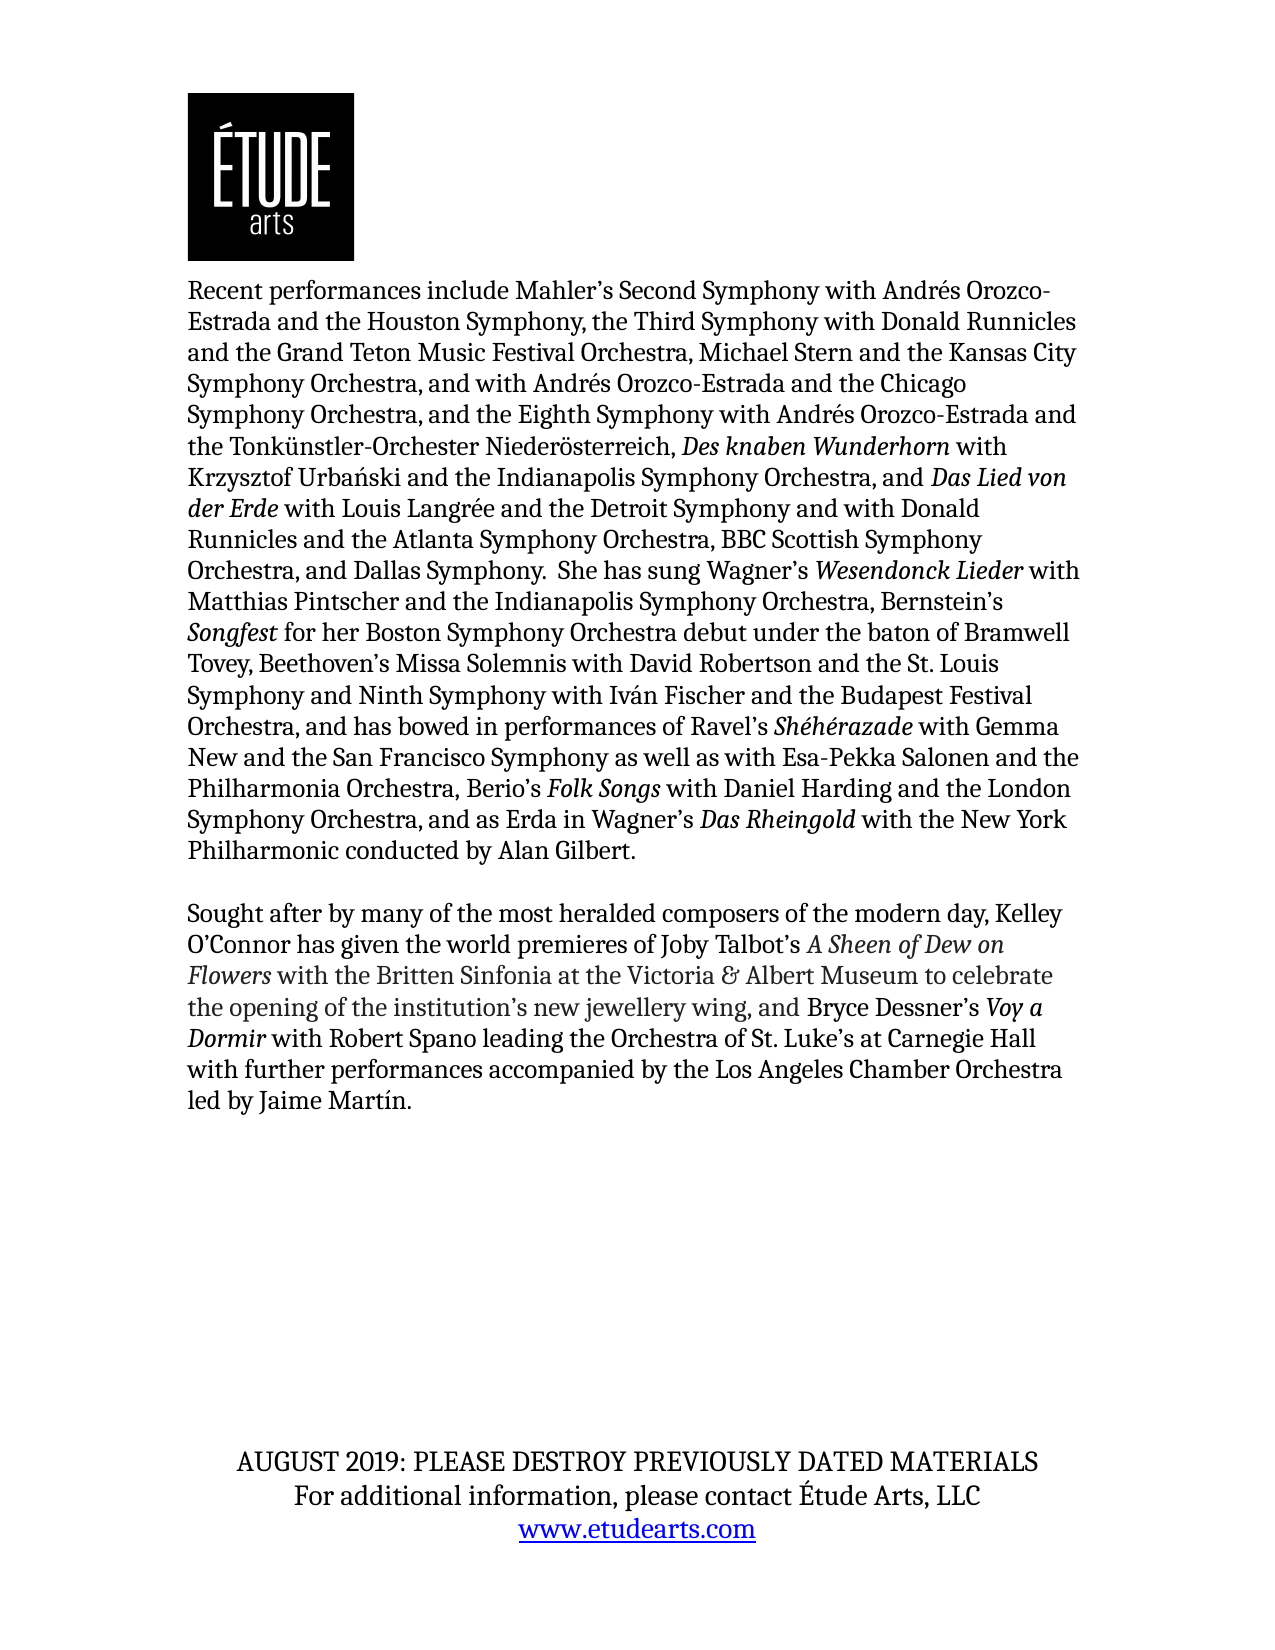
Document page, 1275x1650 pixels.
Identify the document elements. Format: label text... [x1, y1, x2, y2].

picture [187, 93, 354, 261]
text Recent performances include Mahler’s Second Symphony with Andrés Orozco-Estrada and the Houston Symphony, the Third Symphony with Donald Runnicles and the Grand Teton Music Festival Orchestra, Michael Stern and the Kansas City Symphony Orchestra, and with Andrés Orozco-Estrada and the Chicago Symphony Orchestra, and the Eighth Symphony with Andrés Orozco-Estrada and the Tonkünstler-Orchester Niederösterreich, Des knaben Wunderhorn with Krzysztof Urbański and the Indianapolis Symphony Orchestra, and Das Lied von der Erde with Louis Langrée and the Detroit Symphony and with Donald Runnicles and the Atlanta Symphony Orchestra, BBC Scottish Symphony Orchestra, and Dallas Symphony. She has sung Wagner’s Wesendonck Lieder with Matthias Pintscher and the Indianapolis Symphony Orchestra, Bernstein’s Songfest for her Boston Symphony Orchestra debut under the baton of Bramwell Tovey, Beethoven’s Missa Solemnis with David Robertson and the St. Louis Symphony and Ninth Symphony with Iván Fischer and the Budapest Festival Orchestra, and has bowed in performances of Ravel’s Shéhérazade with Gemma New and the San Francisco Symphony as well as with Esa-Pekka Salonen and the Philharmonia Orchestra, Berio’s Folk Songs with Daniel Harding and the London Symphony Orchestra, and as Erda in Wagner’s Das Rheingold with the New York Philharmonic conducted by Alan Gilbert. [187, 275, 1087, 867]
text Sought after by many of the most heralded composers of the modern day, Kelley O’Connor has given the world premieres of Joby Talbot’s A Sheen of Dew on Flowers with the Britten Sinfonia at the Victoria & Albert Museum to celebrate the opening of the institution’s new jewellery wing, and Bryce Dessner’s Voy a Dormir with Robert Spano leading the Orchestra of St. Luke’s at Carnegie Hall with further performances accompanied by the Los Angeles Chamber Orchestra led by Jaime Martín. [187, 898, 1087, 1116]
